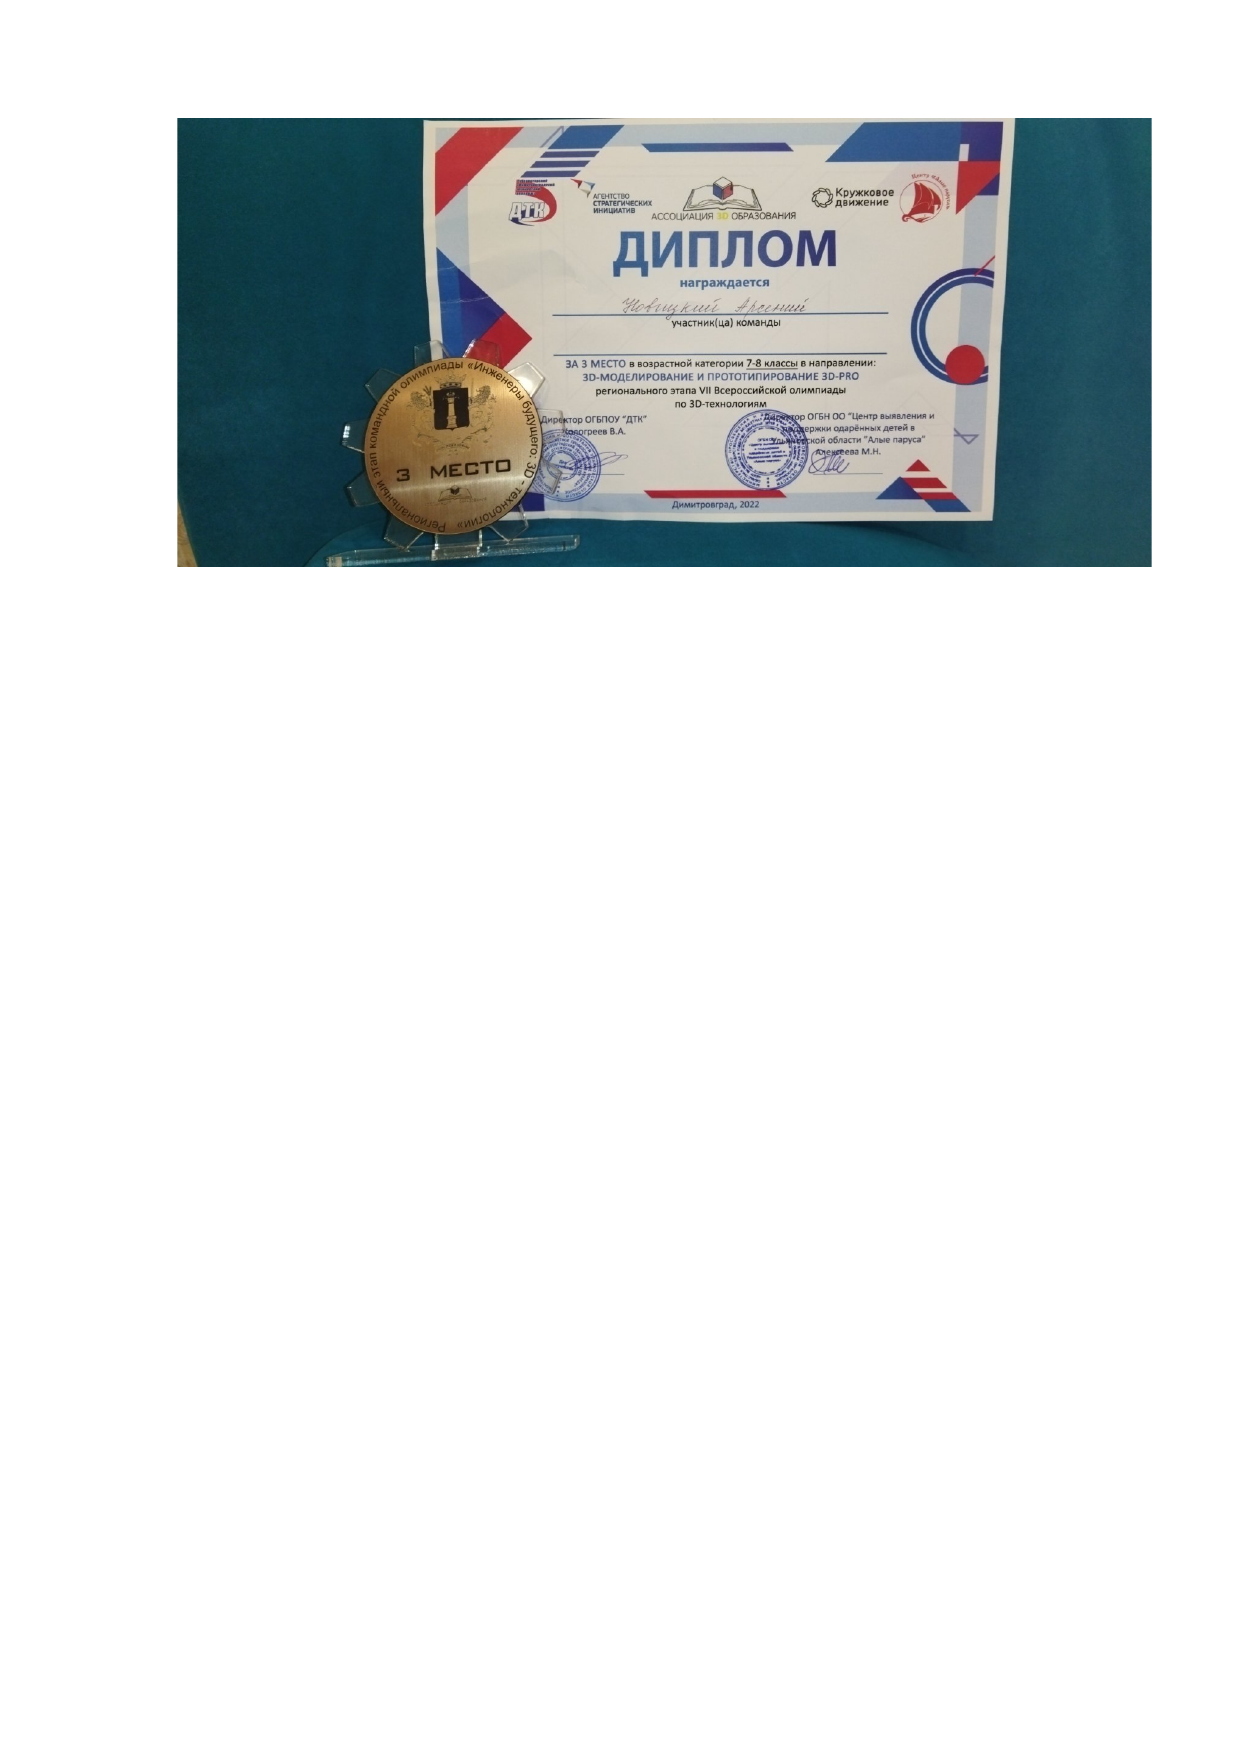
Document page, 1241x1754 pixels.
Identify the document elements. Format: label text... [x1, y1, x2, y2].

picture [177, 118, 1152, 567]
